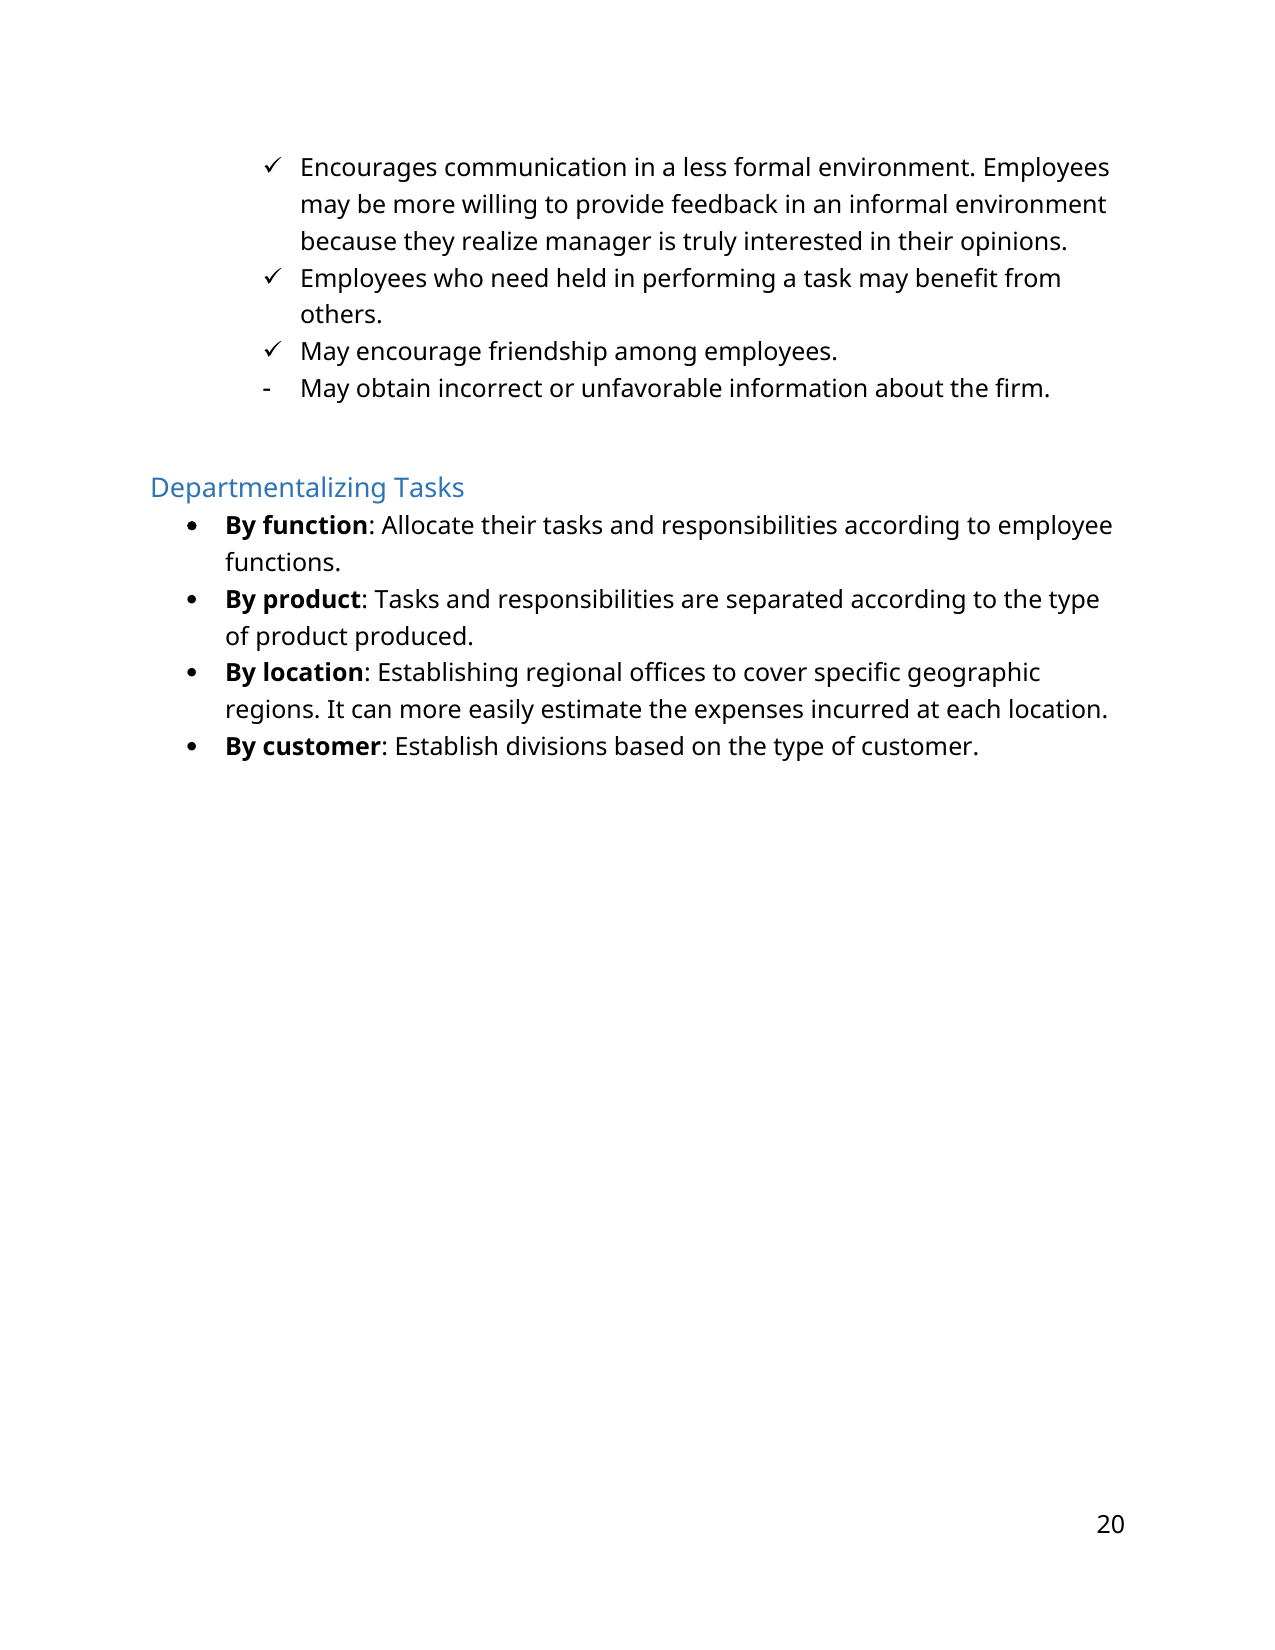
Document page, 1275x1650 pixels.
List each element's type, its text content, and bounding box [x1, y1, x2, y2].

list By function: Allocate their tasks and responsibilities according to employee functions. [187, 508, 1125, 579]
subtitle Departmentalizing Tasks [150, 468, 1125, 505]
list By customer: Establish divisions based on the type of customer. [187, 728, 1125, 762]
list May encourage friendship among employees. [262, 334, 1125, 368]
list Encourages communication in a less formal environment. Employees may be more willing to provide feedback in an informal environment because they realize manager is truly interested in their opinions. [262, 150, 1125, 258]
list By location: Establishing regional offices to cover specific geographic regions. It can more easily estimate the expenses incurred at each location. [187, 655, 1125, 726]
list By product: Tasks and responsibilities are separated according to the type of product produced. [187, 581, 1125, 652]
list May obtain incorrect or unfavorable information about the firm. [262, 371, 1125, 405]
list Employees who need held in performing a task may benefit from others. [262, 260, 1125, 331]
